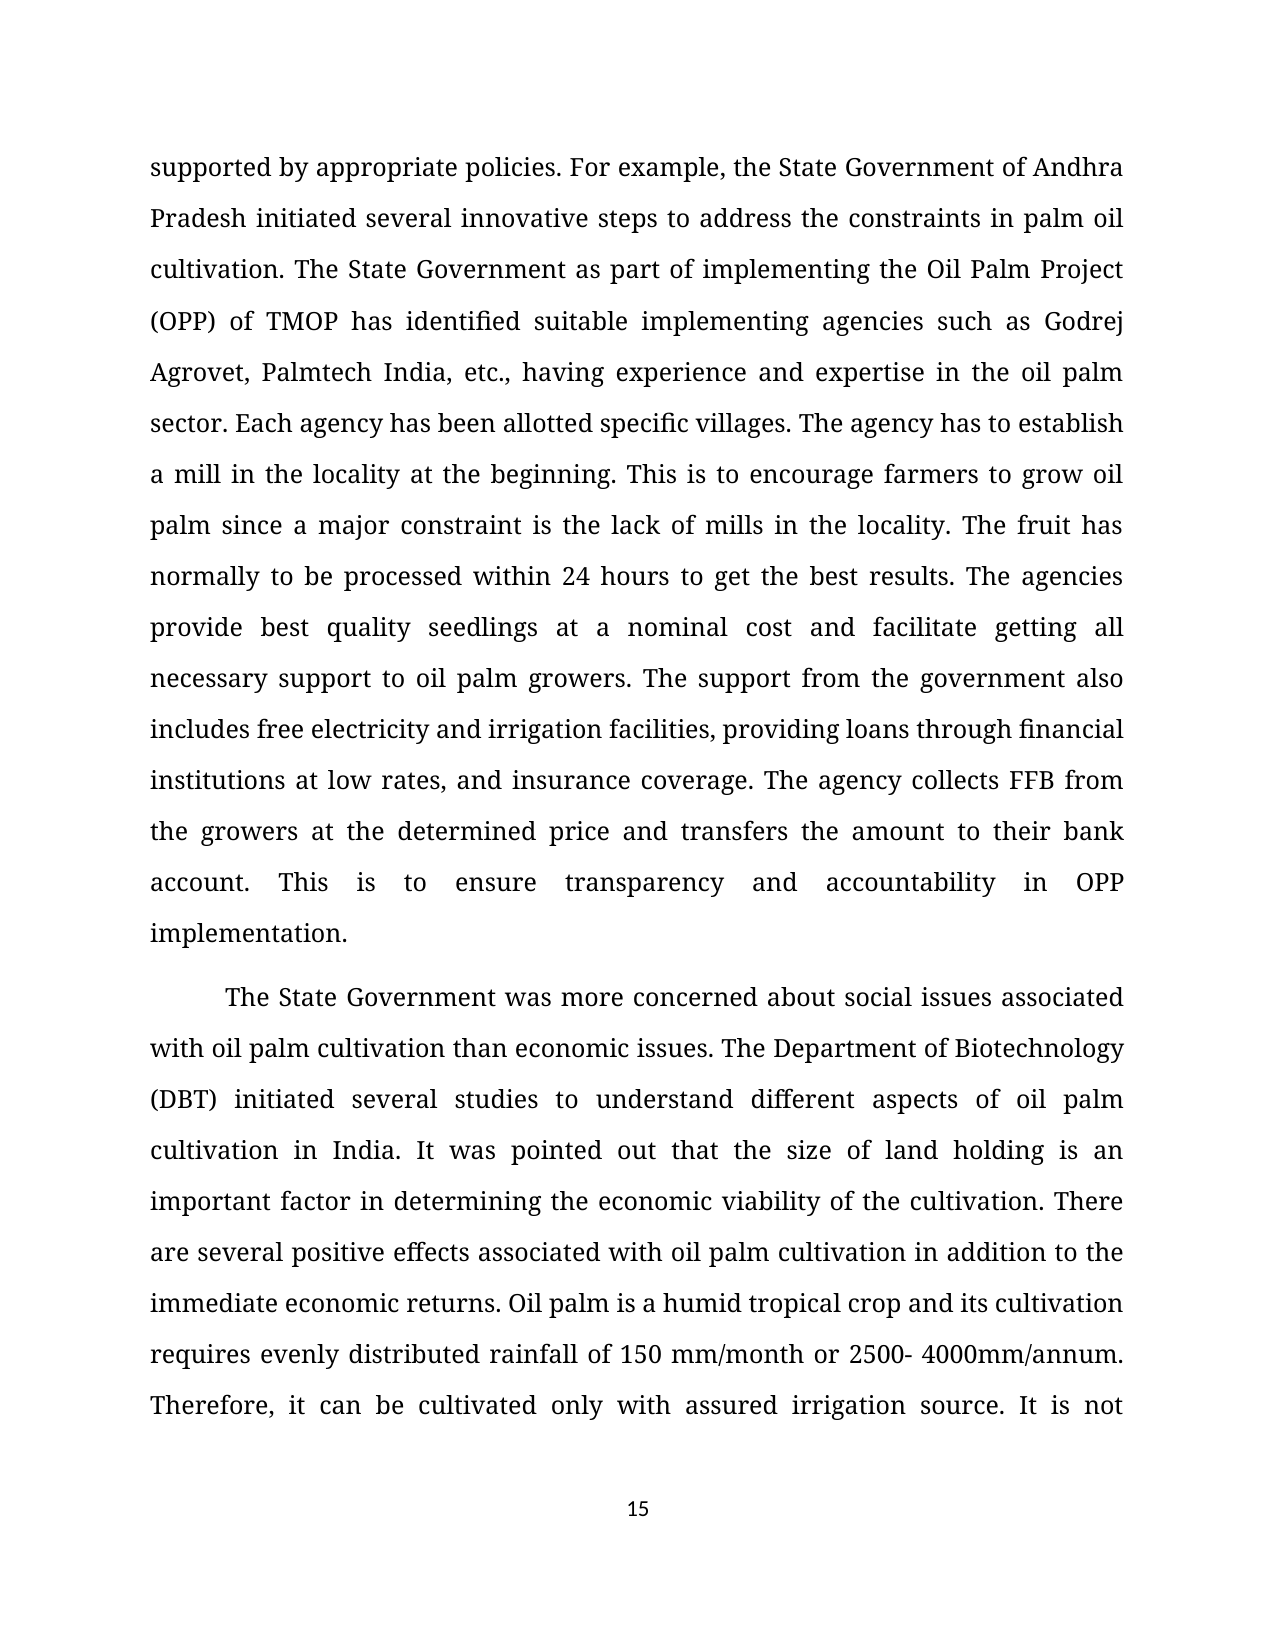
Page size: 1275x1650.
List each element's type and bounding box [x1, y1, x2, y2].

text [150, 150, 1125, 950]
text [150, 979, 1125, 1422]
